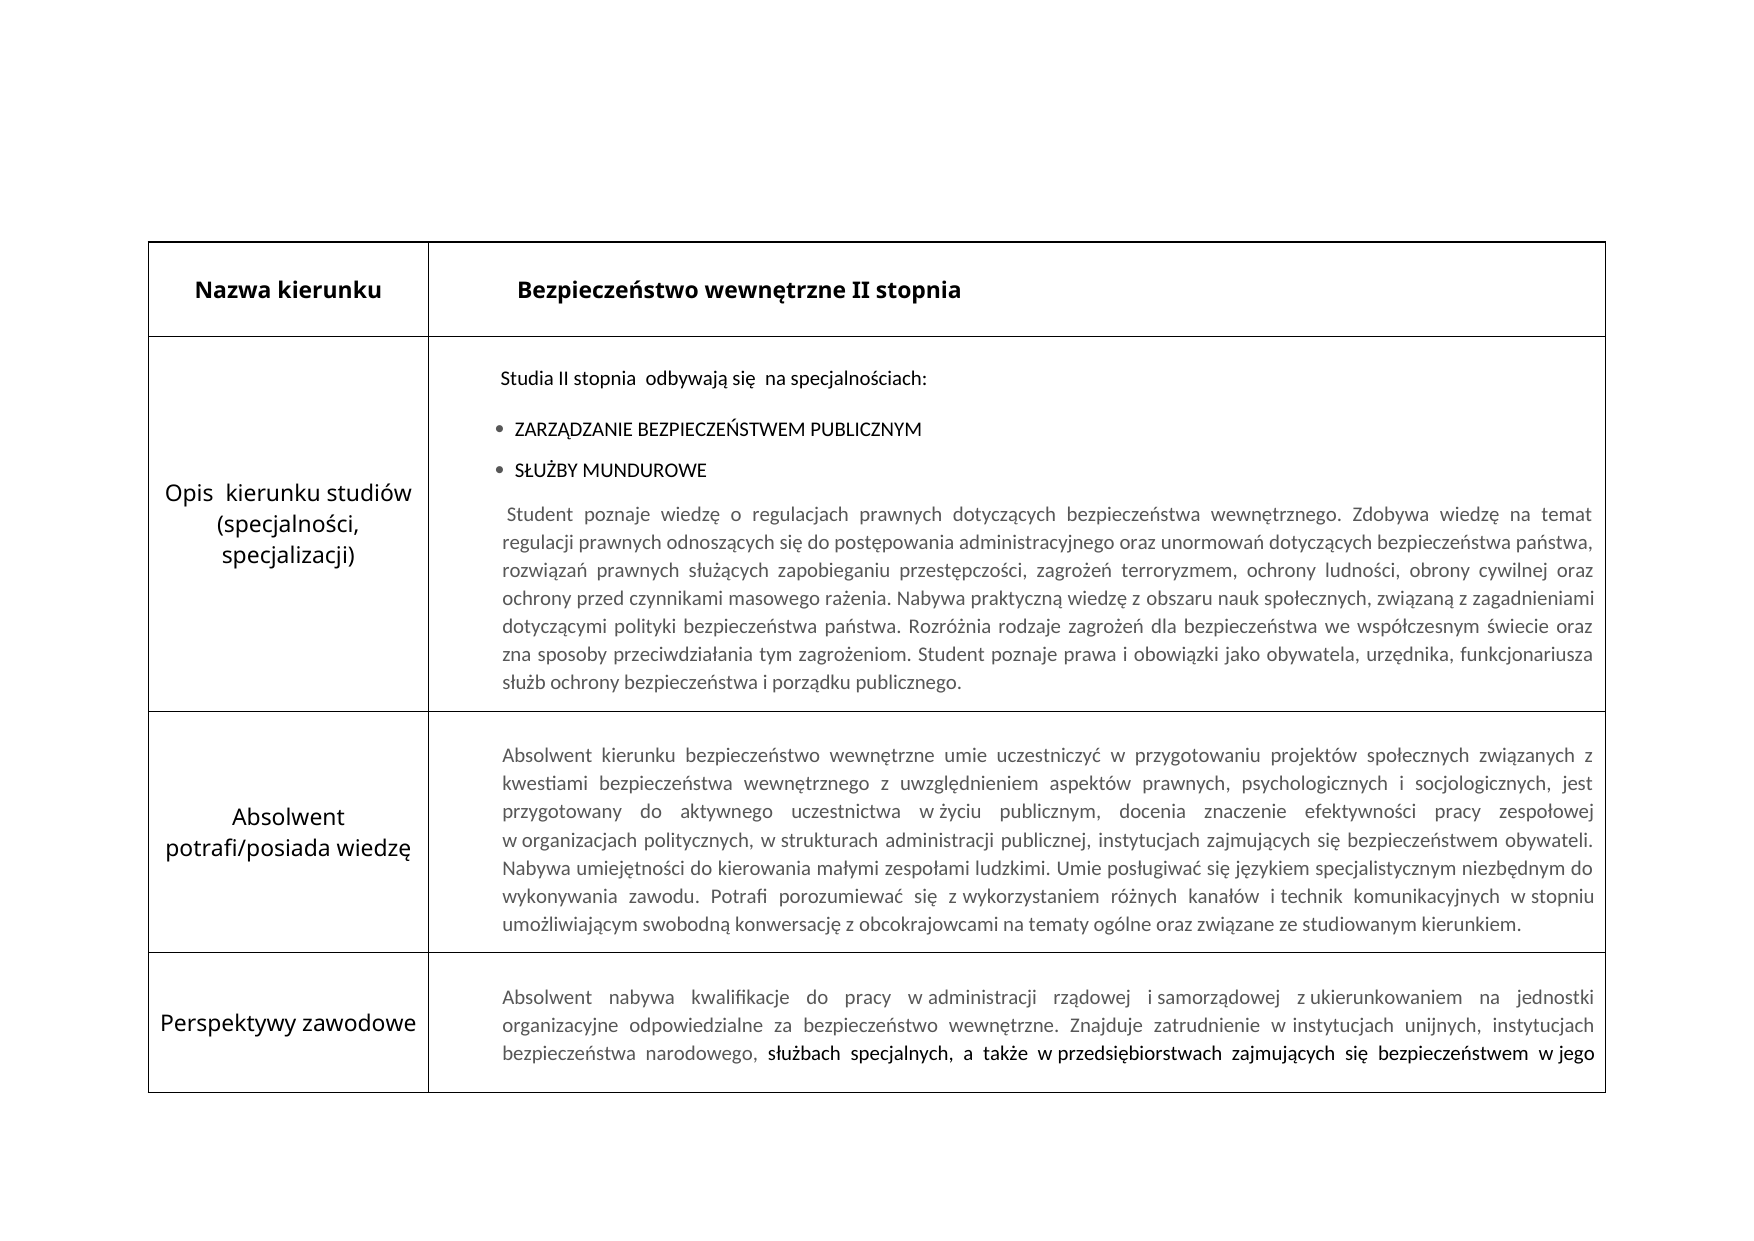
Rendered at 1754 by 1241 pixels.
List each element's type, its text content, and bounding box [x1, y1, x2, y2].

table_header Nazwa kierunku [149, 243, 428, 336]
table_cell Studia II stopnia odbywają się na specjalnościach: ZARZĄDZANIE BEZPIECZEŃSTWEM PUBLICZNYM SŁUŻBY MUNDUROWE Student poznaje wiedzę o regulacjach prawnych dotyczących bezpieczeństwa wewnętrznego. Zdobywa wiedzę na temat regulacji prawnych odnoszących się do postępowania administracyjnego oraz unormowań dotyczących bezpieczeństwa państwa, rozwiązań prawnych służących zapobieganiu przestępczości, zagrożeń terroryzmem, ochrony ludności, obrony cywilnej oraz ochrony przed czynnikami masowego rażenia. Nabywa praktyczną wiedzę z obszaru nauk społecznych, związaną z zagadnieniami dotyczącymi polityki bezpieczeństwa państwa. Rozróżnia rodzaje zagrożeń dla bezpieczeństwa we współczesnym świecie oraz zna sposoby przeciwdziałania tym zagrożeniom. Student poznaje prawa i obowiązki jako obywatela, urzędnika, funkcjonariusza służb ochrony bezpieczeństwa i porządku publicznego. [429, 337, 1605, 711]
table_header Bezpieczeństwo wewnętrzne II stopnia [429, 243, 1605, 336]
table_cell Absolwent potrafi/posiada wiedzę [149, 712, 428, 952]
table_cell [149, 953, 428, 1092]
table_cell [429, 953, 1605, 1092]
table_cell Absolwent kierunku bezpieczeństwo wewnętrzne umie uczestniczyć w przygotowaniu projektów społecznych związanych z kwestiami bezpieczeństwa wewnętrznego z uwzględnieniem aspektów prawnych, psychologicznych i socjologicznych, jest przygotowany do aktywnego uczestnictwa w życiu publicznym, docenia znaczenie efektywności pracy zespołowej w organizacjach politycznych, w strukturach administracji publicznej, instytucjach zajmujących się bezpieczeństwem obywateli. Nabywa umiejętności do kierowania małymi zespołami ludzkimi. Umie posługiwać się językiem specjalistycznym niezbędnym do wykonywania zawodu. Potrafi porozumiewać się z wykorzystaniem różnych kanałów i technik komunikacyjnych w stopniu umożliwiającym swobodną konwersację z obcokrajowcami na tematy ogólne oraz związane ze studiowanym kierunkiem. [429, 712, 1605, 952]
table_cell Opis kierunku studiów (specjalności, specjalizacji) [149, 337, 428, 711]
